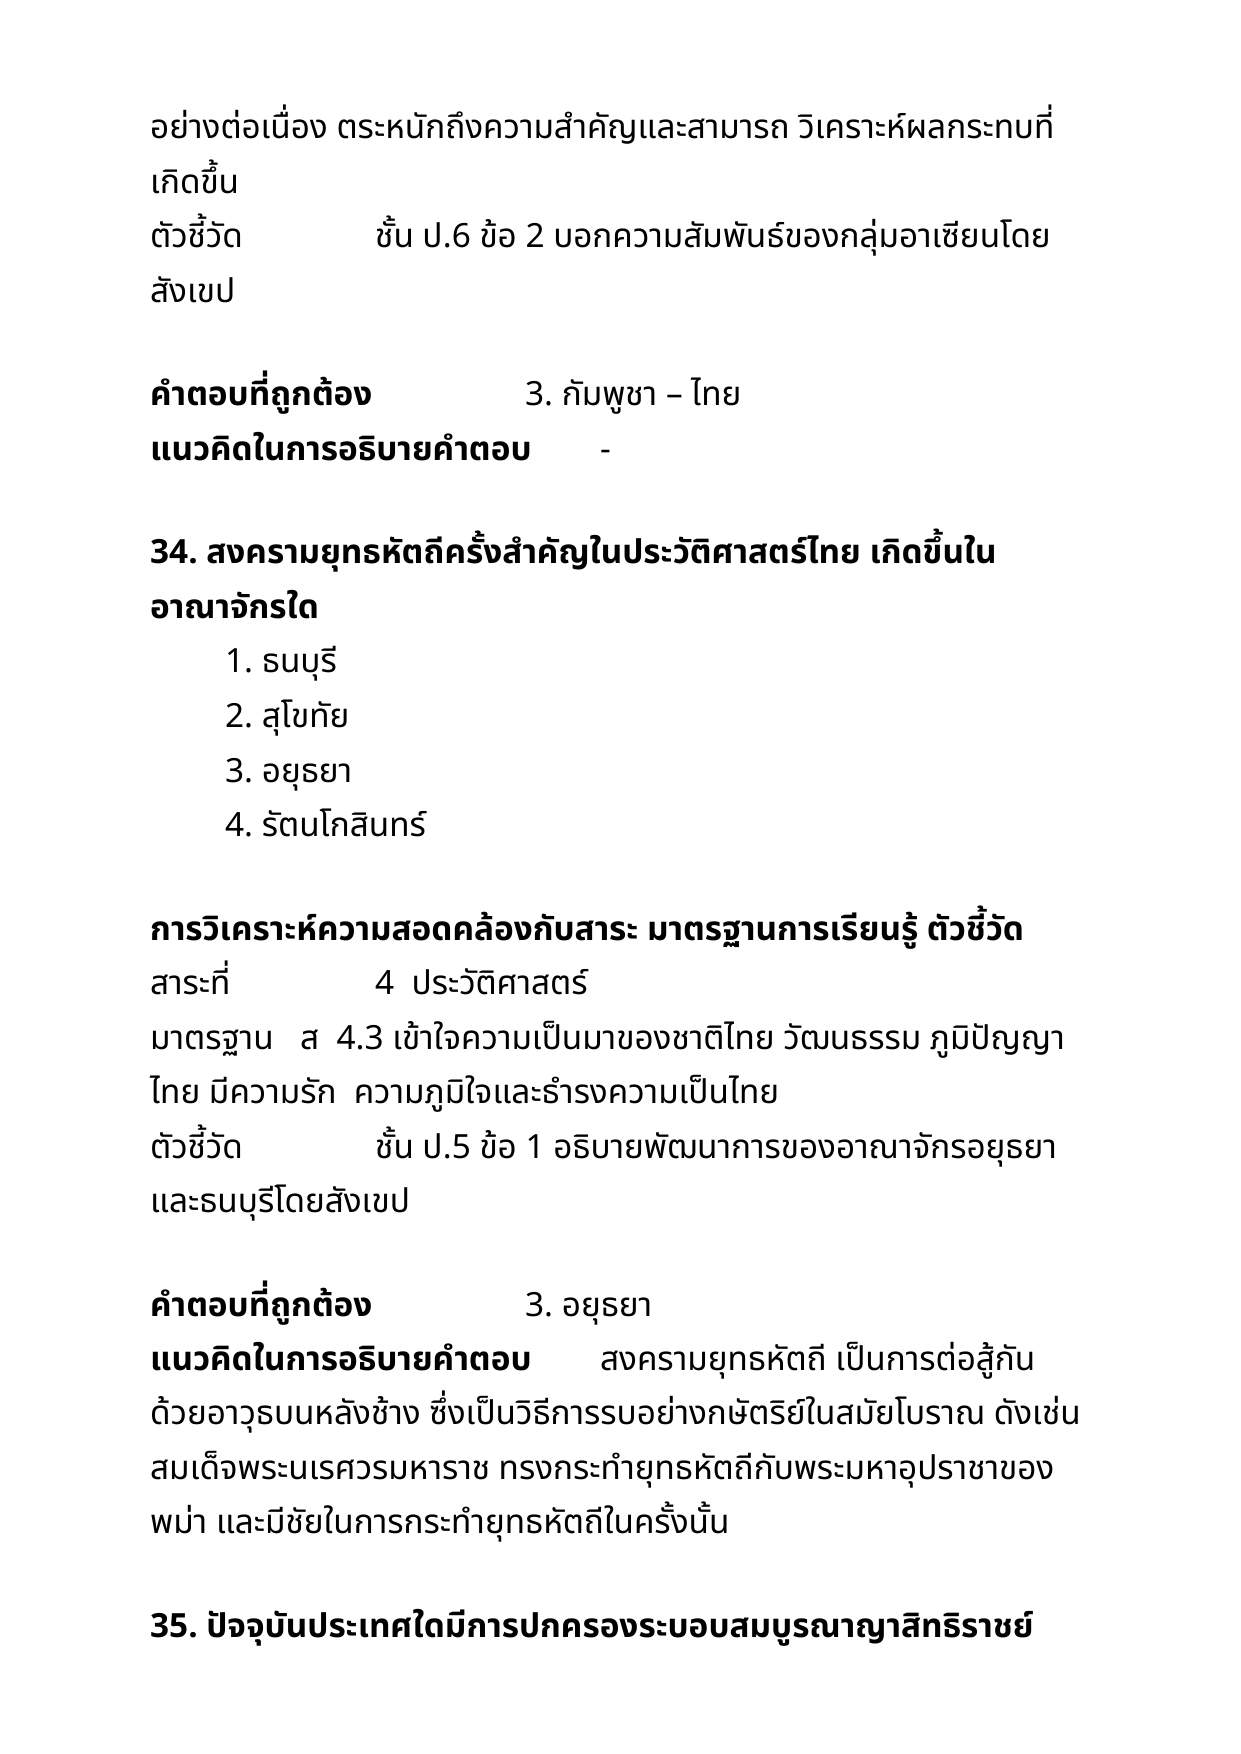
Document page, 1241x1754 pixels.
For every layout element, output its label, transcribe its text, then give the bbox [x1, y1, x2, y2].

text คำตอบที่ถูกต้อง 3. กัมพูชา – ไทย [150, 370, 1090, 421]
text มาตรฐาน ส 4.3 เข้าใจความเป็นมาของชาติไทย วัฒนธรรม ภูมิปัญญาไทย มีความรัก ความภูมิใจและธำรงความเป็นไทย [150, 1013, 1090, 1118]
text 4. รัตนโกสินทร์ [150, 801, 1090, 852]
text คำตอบที่ถูกต้อง 3. อยุธยา [150, 1280, 1090, 1331]
text 2. สุโขทัย [150, 692, 1090, 742]
text 34. สงครามยุทธหัตถีครั้งสำคัญในประวัติศาสตร์ไทย เกิดขึ้นในอาณาจักรใด [150, 528, 1090, 633]
text ตัวชี้วัด ชั้น ป.5 ข้อ 1 อธิบายพัฒนาการของอาณาจักรอยุธยาและธนบุรีโดยสังเขป [150, 1122, 1090, 1227]
text 35. ปัจจุบันประเทศใดมีการปกครองระบอบสมบูรณาญาสิทธิราชย์ [150, 1601, 1090, 1652]
text 1. ธนบุรี [150, 637, 1090, 688]
text แนวคิดในการอธิบายคำตอบ - [150, 425, 1090, 475]
text 3. อยุธยา [150, 746, 1090, 797]
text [150, 103, 1090, 208]
text การวิเคราะห์ความสอดคล้องกับสาระ มาตรฐานการเรียนรู้ ตัวชี้วัด [150, 904, 1090, 955]
text ตัวชี้วัด ชั้น ป.6 ข้อ 2 บอกความสัมพันธ์ของกลุ่มอาเซียนโดยสังเขป [150, 212, 1090, 317]
text แนวคิดในการอธิบายคำตอบ สงครามยุทธหัตถี เป็นการต่อสู้กันด้วยอาวุธบนหลังช้าง ซึ่งเป็นวิธีการรบอย่างกษัตริย์ในสมัยโบราณ ดังเช่น สมเด็จพระนเรศวรมหาราช ทรงกระทำยุทธหัตถีกับพระมหาอุปราชาของพม่า และมีชัยในการกระทำยุทธหัตถีในครั้งนั้น [150, 1335, 1090, 1548]
text สาระที่ 4 ประวัติศาสตร์ [150, 959, 1090, 1009]
